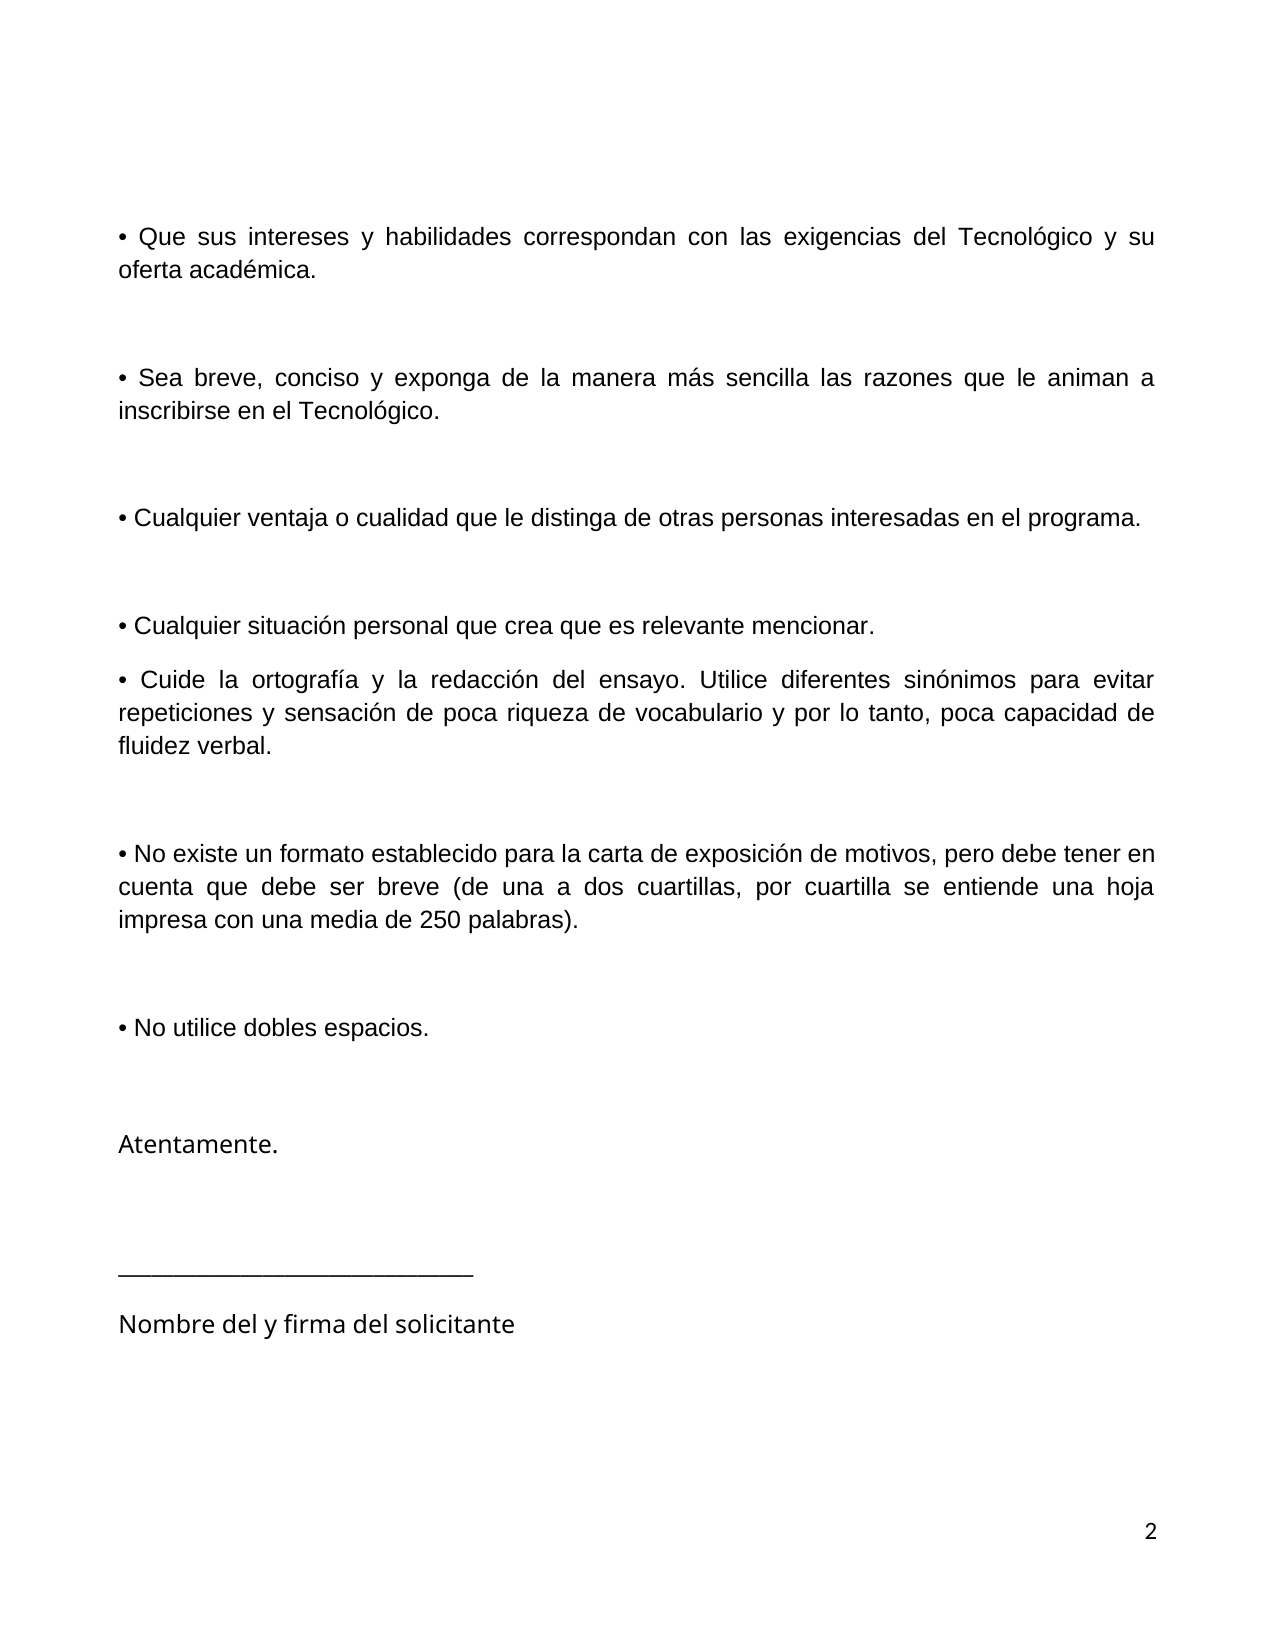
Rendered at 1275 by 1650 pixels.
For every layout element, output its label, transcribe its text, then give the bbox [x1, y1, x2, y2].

text • Cuide la ortografía y la redacción del ensayo. Utilice diferentes sinónimos para evitar repeticiones y sensación de poca riqueza de vocabulario y por lo tanto, poca capacidad de fluidez verbal. [118, 665, 1157, 760]
text • No existe un formato establecido para la carta de exposición de motivos, pero debe tener en cuenta que debe ser breve (de una a dos cuartillas, por cuartilla se entiende una hoja impresa con una media de 250 palabras). [118, 839, 1157, 933]
text Atentamente. [118, 1126, 1157, 1160]
text • No utilice dobles espacios. [118, 1012, 1157, 1041]
text • Que sus intereses y habilidades correspondan con las exigencias del Tecnológico y su oferta académica. [118, 222, 1157, 284]
text • Cualquier situación personal que crea que es relevante mencionar. [118, 611, 1157, 640]
text • Cualquier ventaja o cualidad que le distinga de otras personas interesadas en el programa. [118, 503, 1157, 532]
text • Sea breve, conciso y exponga de la manera más sencilla las razones que le animan a inscribirse en el Tecnológico. [118, 363, 1157, 424]
text Nombre del y firma del solicitante [118, 1306, 1157, 1340]
text ________________________________ [118, 1246, 1157, 1280]
